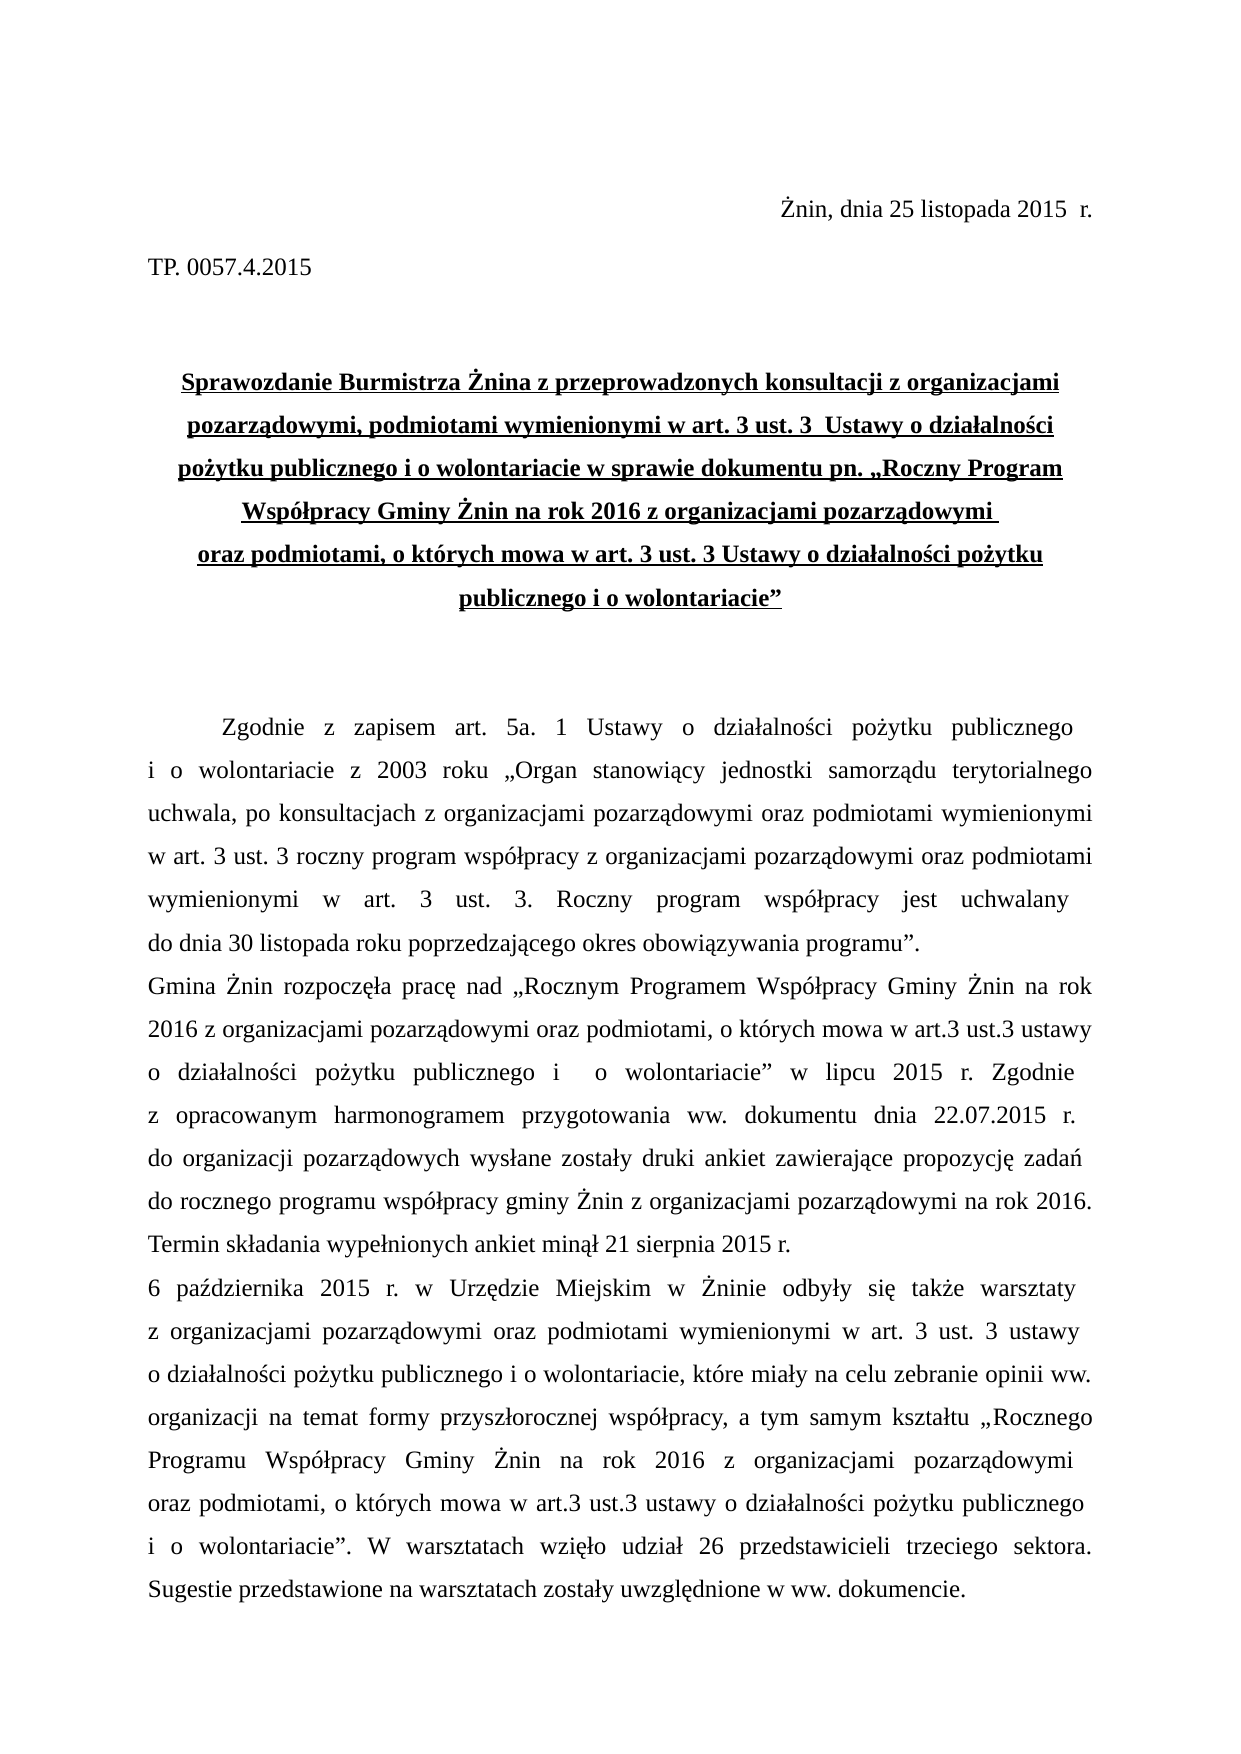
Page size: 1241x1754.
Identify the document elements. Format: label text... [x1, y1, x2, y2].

text Żnin, dnia 25 listopada 2015 r. [148, 194, 1093, 223]
text 6 października 2015 r. w Urzędzie Miejskim w Żninie odbyły się także warsztaty z organizacjami pozarządowymi oraz podmiotami wymienionymi w art. 3 ust. 3 ustawy o działalności pożytku publicznego i o wolontariacie, które miały na celu zebranie opinii ww. organizacji na temat formy przyszłorocznej współpracy, a tym samym kształtu „Rocznego Programu Współpracy Gminy Żnin na rok 2016 z organizacjami pozarządowymi oraz podmiotami, o których mowa w art.3 ust.3 ustawy o działalności pożytku publicznego i o wolontariacie”. W warsztatach wzięło udział 26 przedstawicieli trzeciego sektora. Sugestie przedstawione na warsztatach zostały uwzględnione w ww. dokumencie. [148, 1273, 1093, 1603]
text Gmina Żnin rozpoczęła pracę nad „Rocznym Programem Współpracy Gminy Żnin na rok 2016 z organizacjami pozarządowymi oraz podmiotami, o których mowa w art.3 ust.3 ustawy o działalności pożytku publicznego i o wolontariacie” w lipcu 2015 r. Zgodnie z opracowanym harmonogramem przygotowania ww. dokumentu dnia 22.07.2015 r. do organizacji pozarządowych wysłane zostały druki ankiet zawierające propozycję zadań do rocznego programu współpracy gminy Żnin z organizacjami pozarządowymi na rok 2016. Termin składania wypełnionych ankiet minął 21 sierpnia 2015 r. [148, 971, 1093, 1258]
text Zgodnie z zapisem art. 5a. 1 Ustawy o działalności pożytku publicznego i o wolontariacie z 2003 roku „Organ stanowiący jednostki samorządu terytorialnego uchwala, po konsultacjach z organizacjami pozarządowymi oraz podmiotami wymienionymi w art. 3 ust. 3 roczny program współpracy z organizacjami pozarządowymi oraz podmiotami wymienionymi w art. 3 ust. 3. Roczny program współpracy jest uchwalany do dnia 30 listopada roku poprzedzającego okres obowiązywania programu”. [148, 712, 1093, 956]
text Sprawozdanie Burmistrza Żnina z przeprowadzonych konsultacji z organizacjami pozarządowymi, podmiotami wymienionymi w art. 3 ust. 3 Ustawy o działalności pożytku publicznego i o wolontariacie w sprawie dokumentu pn. „Roczny Program Współpracy Gminy Żnin na rok 2016 z organizacjami pozarządowymi oraz podmiotami, o których mowa w art. 3 ust. 3 Ustawy o działalności pożytku publicznego i o wolontariacie” [148, 367, 1093, 611]
text TP. 0057.4.2015 [148, 252, 1093, 281]
